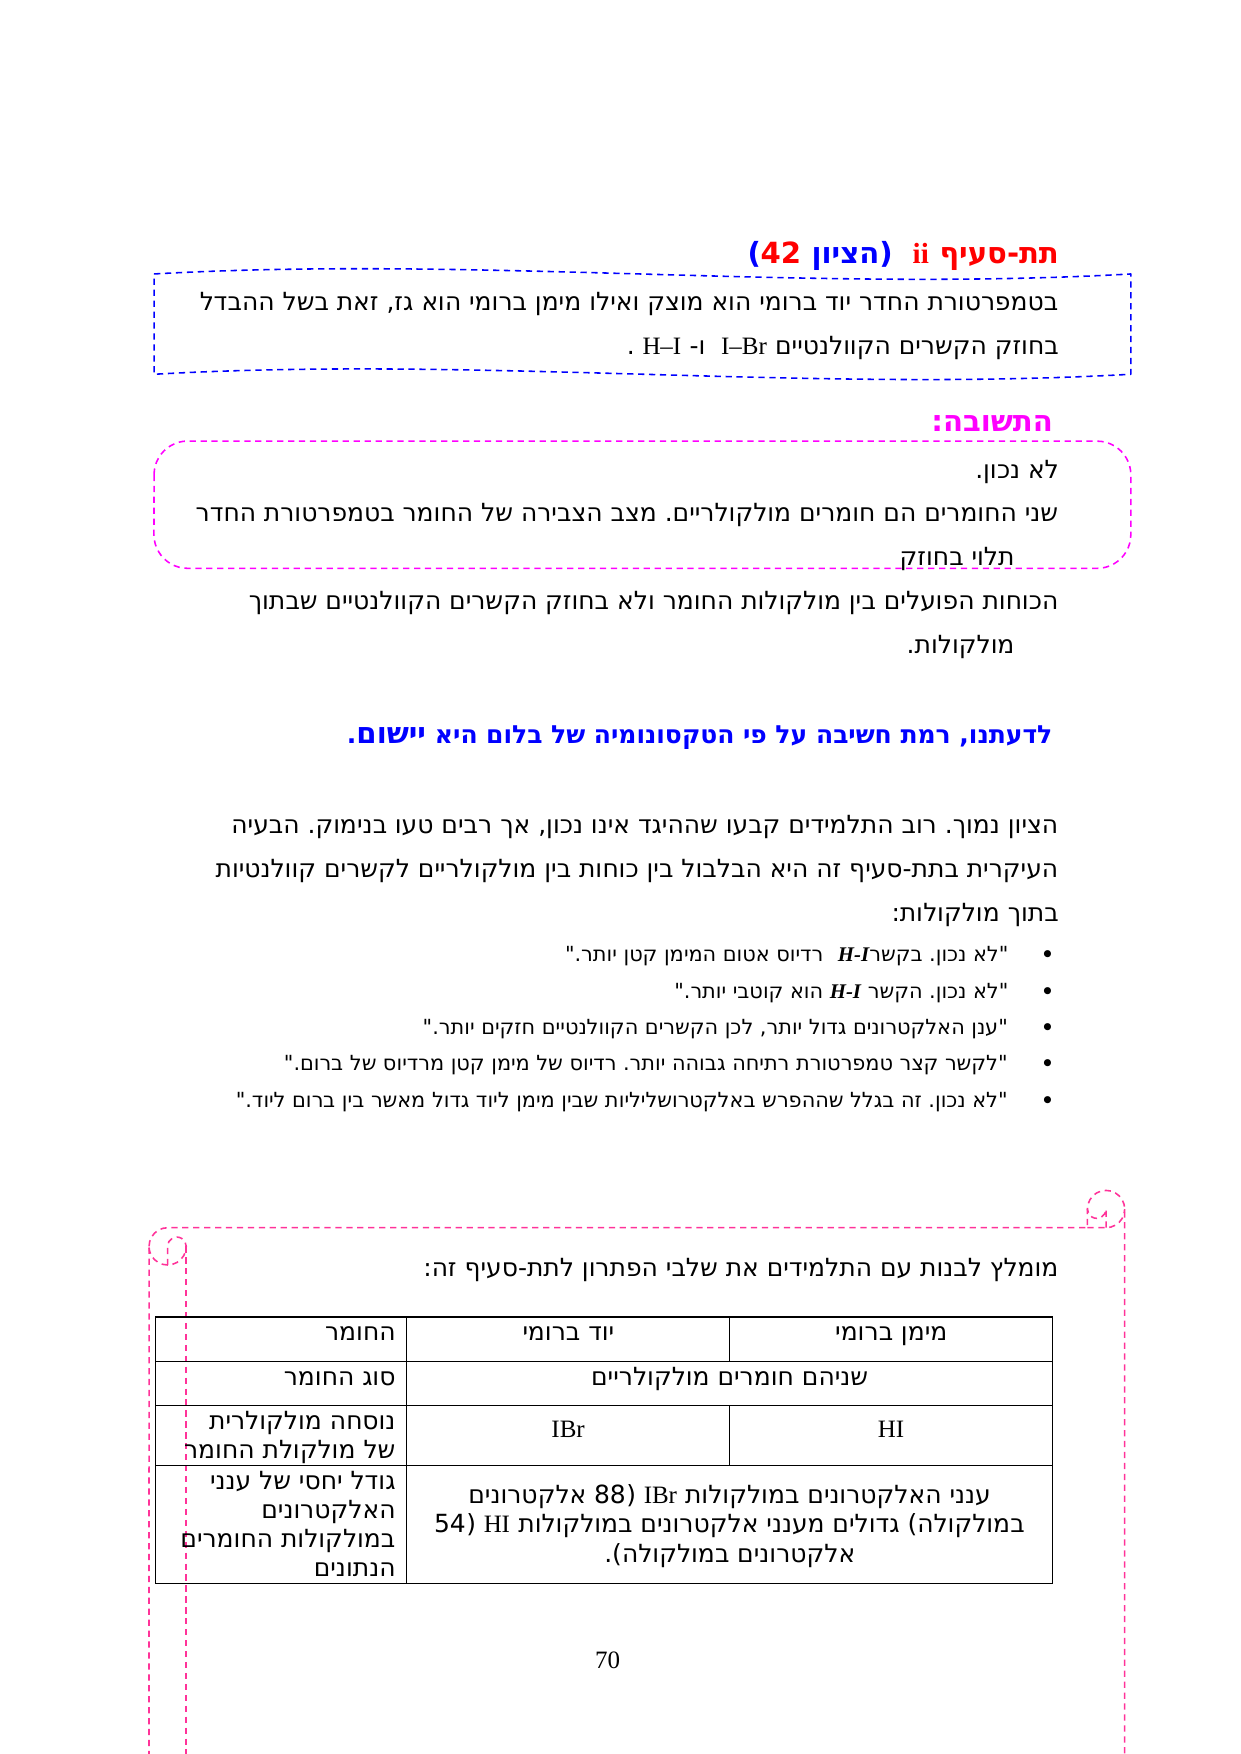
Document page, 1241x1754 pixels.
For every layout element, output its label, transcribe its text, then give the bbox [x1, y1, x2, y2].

table_cell נוסחה מולקולרית של מולקולת החומר [156, 1406, 406, 1465]
text "לקשר קצר טמפרטורת רתיחה גבוהה יותר. רדיוס של מימן קטן מרדיוס של ברום." [148, 1051, 1053, 1076]
table_header החומר [156, 1318, 406, 1361]
text הציון נמוך. רוב התלמידים קבעו שההיגד אינו נכון, אך רבים טעו בנימוק. הבעיה העיקרית בתת-סעיף זה היא הבלבול בין כוחות בין מולקולריים לקשרים קוולנטיות בתוך מולקולות: [162, 811, 1059, 927]
text "לא נכון. זה בגלל שההפרש באלקטרושליליות שבין מימן ליוד גדול מאשר בין ברום ליוד." [162, 1088, 1053, 1112]
table_cell HI [730, 1406, 1052, 1465]
text הכוחות הפועלים בין מולקולות החומר ולא בחוזק הקשרים הקוולנטיים שבתוך מולקולות. [162, 586, 1059, 659]
table_cell IBr [407, 1406, 729, 1465]
text לא נכון. [162, 455, 1059, 484]
table_cell סוג החומר [156, 1362, 406, 1405]
text "לא נכון. הקשר H-I הוא קוטבי יותר." [162, 978, 1053, 1003]
text בטמפרטורת החדר יוד ברומי הוא מוצק ואילו מימן ברומי הוא גז, זאת בשל ההבדל בחוזק הקשרים הקוולנטיים I–Br ו- H–I . [162, 287, 1059, 361]
table_cell גודל יחסי של ענני האלקטרונים במולקולות החומרים הנתונים [156, 1466, 406, 1582]
table_cell שניהם חומרים מולקולריים [407, 1362, 1052, 1405]
table_cell ענני האלקטרונים במולקולות IBr (88 אלקטרונים במולקולה) גדולים מענני אלקטרונים במולקולות HI (54 אלקטרונים במולקולה). [407, 1466, 1052, 1582]
text תת-סעיף ii (הציון 42) [162, 236, 1059, 270]
table_header מימן ברומי [730, 1318, 1052, 1361]
text התשובה: [162, 404, 1053, 438]
text "ענן האלקטרונים גדול יותר, לכן הקשרים הקוולנטיים חזקים יותר." [162, 1015, 1053, 1039]
table_header יוד ברומי [407, 1318, 729, 1361]
text "לא נכון. בקשרH-I רדיוס אטום המימן קטן יותר." [162, 942, 1053, 966]
text מומלץ לבנות עם התלמידים את שלבי הפתרון לתת-סעיף זה: [162, 1253, 1059, 1283]
text שני החומרים הם חומרים מולקולריים. מצב הצבירה של החומר בטמפרטורת החדר תלוי בחוזק [162, 498, 1059, 571]
text לדעתנו, רמת חשיבה על פי הטקסונומיה של בלום היא יישום. [162, 717, 1053, 751]
